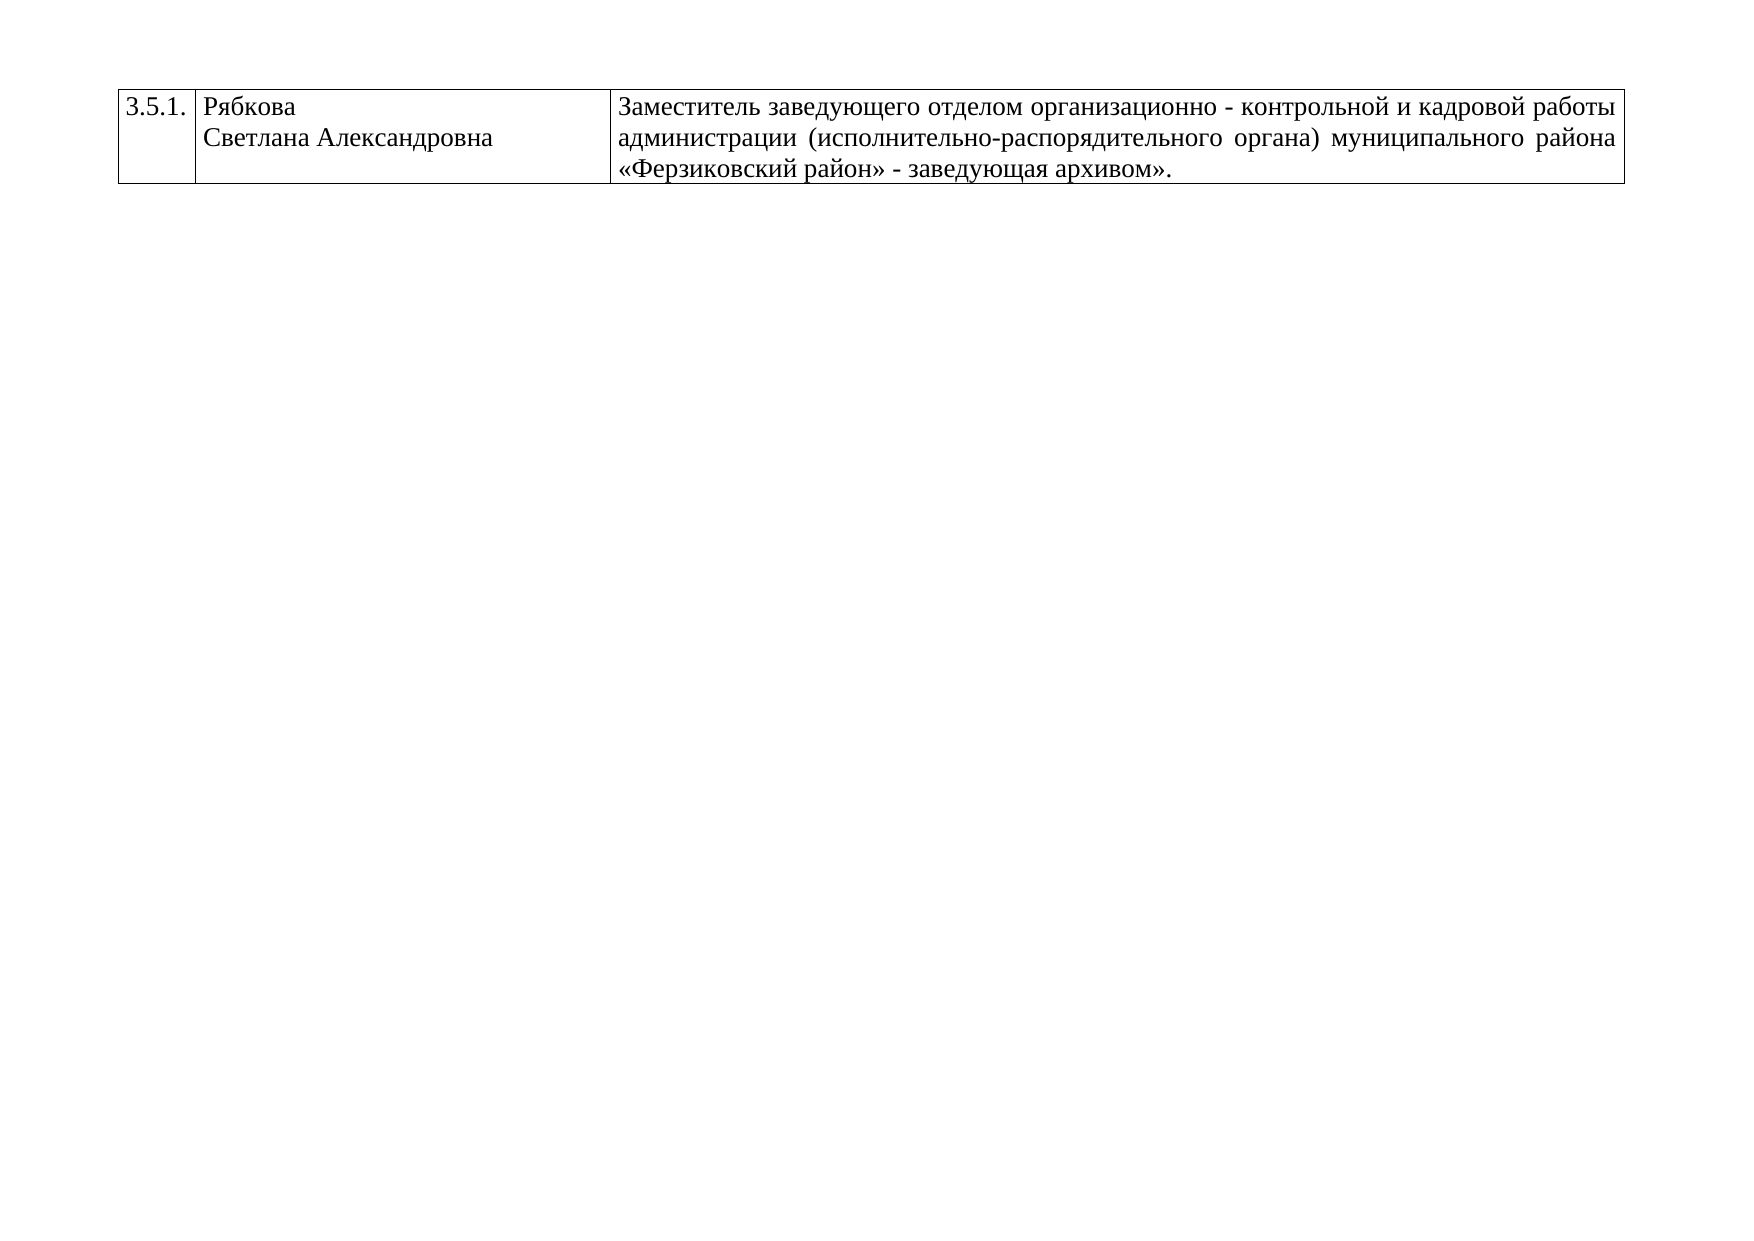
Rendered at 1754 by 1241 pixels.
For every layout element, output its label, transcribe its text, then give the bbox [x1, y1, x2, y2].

table_cell Заместитель заведующего отделом организационно - контрольной и кадровой работы администрации (исполнительно-распорядительного органа) муниципального района «Ферзиковский район» - заведующая архивом». [611, 90, 1624, 183]
table_cell Рябкова Светлана Александровна [196, 90, 610, 183]
table_cell 3.5.1. [119, 90, 195, 183]
